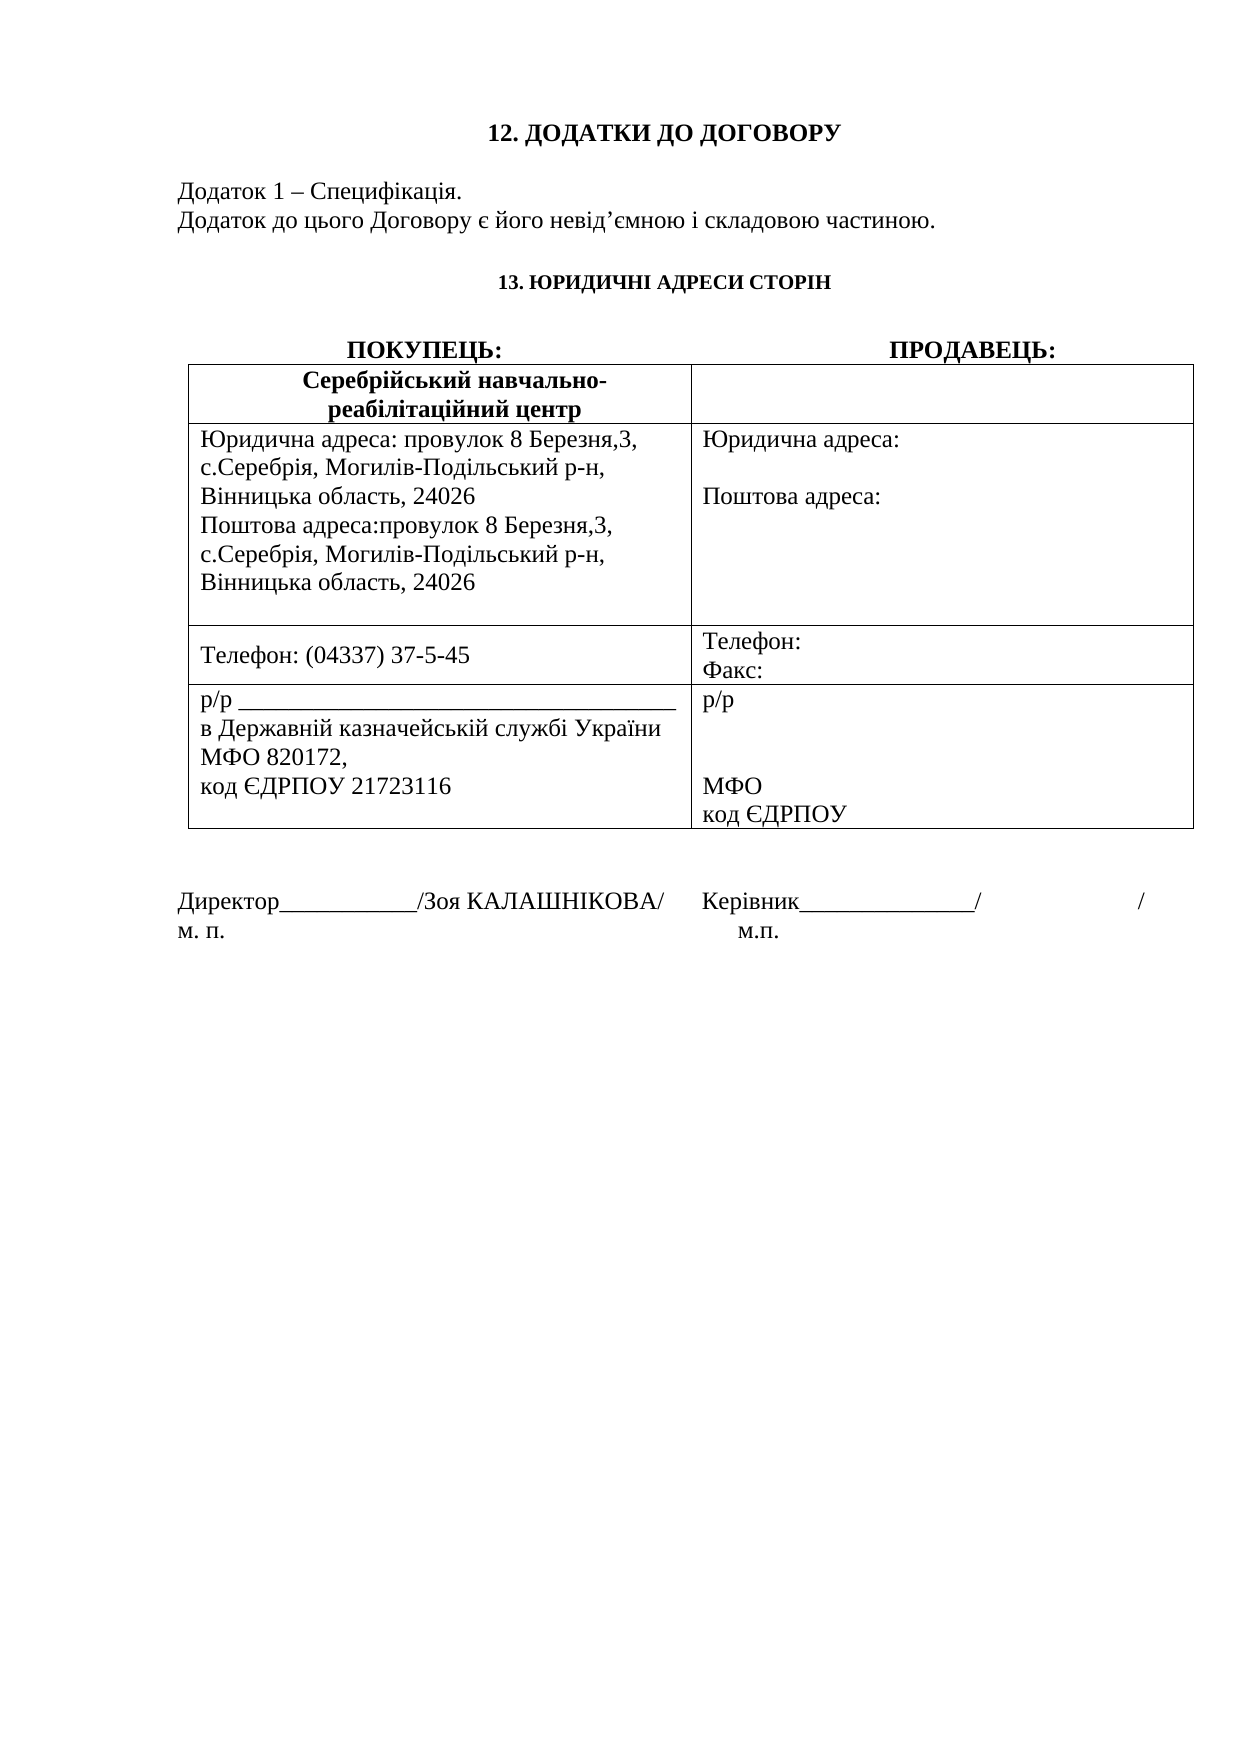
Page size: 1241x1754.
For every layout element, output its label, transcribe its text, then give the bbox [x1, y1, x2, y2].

table_cell Телефон: (04337) 37-5-45 [189, 626, 691, 683]
table_cell Юридична адреса: провулок 8 Березня,3, с.Серебрія, Могилів-Подільський р-н, Вінницька область, 24026 Поштова адреса:провулок 8 Березня,3, с.Серебрія, Могилів-Подільський р-н, Вінницька область, 24026 [189, 424, 691, 625]
table_cell Юридична адреса: Поштова адреса: [692, 424, 1193, 625]
text ПОКУПЕЦЬ: ПРОДАВЕЦЬ: [207, 335, 1152, 364]
text Додаток до цього Договору є його невід’ємною і складовою частиною. [177, 205, 1152, 233]
table_header Серебрійський навчально-реабілітаційний центр [189, 365, 691, 423]
text 13. ЮРИДИЧНІ АДРЕСИ СТОРІН [177, 270, 1152, 294]
table_cell р/р МФО код ЄДРПОУ [692, 685, 1193, 828]
text м. п. м.п. [177, 915, 1152, 944]
text Додаток 1 – Специфікація. [177, 176, 1152, 205]
table_cell Телефон: Факс: [692, 626, 1193, 683]
text 12. ДОДАТКИ ДО ДОГОВОРУ [177, 118, 1152, 147]
table_header [692, 365, 1193, 423]
text Директор___________/Зоя КАЛАШНІКОВА/ Керівник______________/ / [177, 886, 1152, 915]
table_cell р/р ___________________________________ в Державній казначейській службі України МФО 820172, код ЄДРПОУ 21723116 [189, 685, 691, 828]
